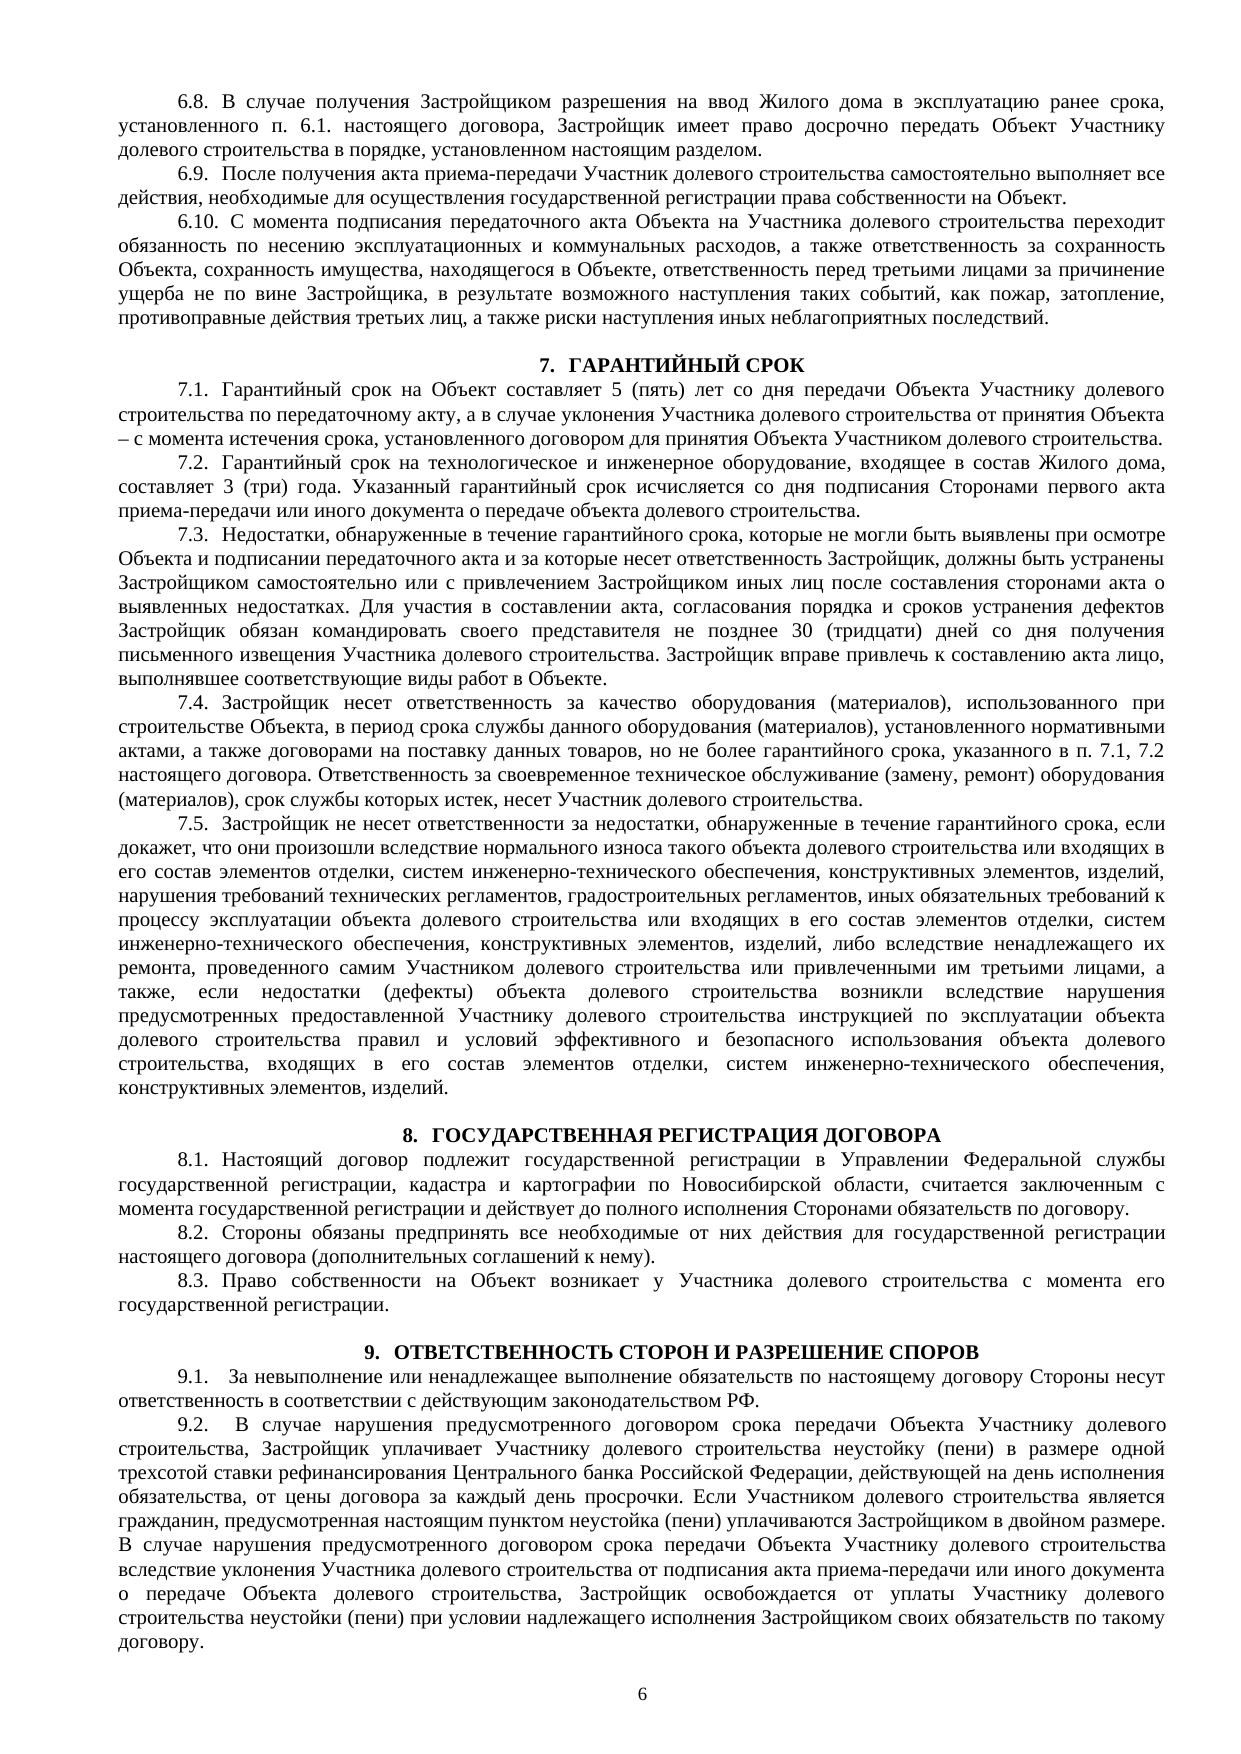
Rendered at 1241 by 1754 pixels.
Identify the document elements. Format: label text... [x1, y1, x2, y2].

list ГОСУДАРСТВЕННАЯ РЕГИСТРАЦИЯ ДОГОВОРА [118, 1123, 1166, 1147]
list С момента подписания передаточного акта Объекта на Участника долевого строительства переходит обязанность по несению эксплуатационных и коммунальных расходов, а также ответственность за сохранность Объекта, сохранность имущества, находящегося в Объекте, ответственность перед третьими лицами за причинение ущерба не по вине Застройщика, в результате возможного наступления таких событий, как пожар, затопление, противоправные действия третьих лиц, а также риски наступления иных неблагоприятных последствий. [118, 209, 1166, 329]
list Право собственности на Объект возникает у Участника долевого строительства с момента его государственной регистрации. [118, 1268, 1166, 1316]
list За невыполнение или ненадлежащее выполнение обязательств по настоящему договору Стороны несут ответственность в соответствии с действующим законодательством РФ. [118, 1364, 1166, 1412]
list После получения акта приема-передачи Участник долевого строительства самостоятельно выполняет все действия, необходимые для осуществления государственной регистрации права собственности на Объект. [118, 161, 1166, 209]
list Настоящий договор подлежит государственной регистрации в Управлении Федеральной службы государственной регистрации, кадастра и картографии по Новосибирской области, считается заключенным с момента государственной регистрации и действует до полного исполнения Сторонами обязательств по договору. [118, 1147, 1166, 1219]
list ОТВЕТСТВЕННОСТЬ СТОРОН И РАЗРЕШЕНИЕ СПОРОВ [118, 1340, 1166, 1364]
list В случае нарушения предусмотренного договором срока передачи Объекта Участнику долевого строительства, Застройщик уплачивает Участнику долевого строительства неустойку (пени) в размере одной трехсотой ставки рефинансирования Центрального банка Российской Федерации, действующей на день исполнения обязательства, от цены договора за каждый день просрочки. Если Участником долевого строительства является гражданин, предусмотренная настоящим пунктом неустойка (пени) уплачиваются Застройщиком в двойном размере. В случае нарушения предусмотренного договором срока передачи Объекта Участнику долевого строительства вследствие уклонения Участника долевого строительства от подписания акта приема-передачи или иного документа о передаче Объекта долевого строительства, Застройщик освобождается от уплаты Участнику долевого строительства неустойки (пени) при условии надлежащего исполнения Застройщиком своих обязательств по такому договору. [118, 1412, 1166, 1653]
list Гарантийный срок на Объект составляет 5 (пять) лет со дня передачи Объекта Участнику долевого строительства по передаточному акту, а в случае уклонения Участника долевого строительства от принятия Объекта – с момента истечения срока, установленного договором для принятия Объекта Участником долевого строительства. [118, 377, 1166, 449]
list Стороны обязаны предпринять все необходимые от них действия для государственной регистрации настоящего договора (дополнительных соглашений к нему). [118, 1219, 1166, 1268]
list Застройщик не несет ответственности за недостатки, обнаруженные в течение гарантийного срока, если докажет, что они произошли вследствие нормального износа такого объекта долевого строительства или входящих в его состав элементов отделки, систем инженерно-технического обеспечения, конструктивных элементов, изделий, нарушения требований технических регламентов, градостроительных регламентов, иных обязательных требований к процессу эксплуатации объекта долевого строительства или входящих в его состав элементов отделки, систем инженерно-технического обеспечения, конструктивных элементов, изделий, либо вследствие ненадлежащего их ремонта, проведенного самим Участником долевого строительства или привлеченными им третьими лицами, а также, если недостатки (дефекты) объекта долевого строительства возникли вследствие нарушения предусмотренных предоставленной Участнику долевого строительства инструкцией по эксплуатации объекта долевого строительства правил и условий эффективного и безопасного использования объекта долевого строительства, входящих в его состав элементов отделки, систем инженерно-технического обеспечения, конструктивных элементов, изделий. [118, 811, 1166, 1099]
list Гарантийный срок на технологическое и инженерное оборудование, входящее в состав Жилого дома, составляет 3 (три) года. Указанный гарантийный срок исчисляется со дня подписания Сторонами первого акта приема-передачи или иного документа о передаче объекта долевого строительства. [118, 449, 1166, 522]
list В случае получения Застройщиком разрешения на ввод Жилого дома в эксплуатацию ранее срока, установленного п. 6.1. настоящего договора, Застройщик имеет право досрочно передать Объект Участнику долевого строительства в порядке, установленном настоящим разделом. [118, 89, 1166, 161]
list Недостатки, обнаруженные в течение гарантийного срока, которые не могли быть выявлены при осмотре Объекта и подписании передаточного акта и за которые несет ответственность Застройщик, должны быть устранены Застройщиком самостоятельно или с привлечением Застройщиком иных лиц после составления сторонами акта о выявленных недостатках. Для участия в составлении акта, согласования порядка и сроков устранения дефектов Застройщик обязан командировать своего представителя не позднее 30 (тридцати) дней со дня получения письменного извещения Участника долевого строительства. Застройщик вправе привлечь к составлению акта лицо, выполнявшее соответствующие виды работ в Объекте. [118, 522, 1166, 690]
list ГАРАНТИЙНЫЙ СРОК [118, 353, 1166, 377]
list Застройщик несет ответственность за качество оборудования (материалов), использованного при строительстве Объекта, в период срока службы данного оборудования (материалов), установленного нормативными актами, а также договорами на поставку данных товаров, но не более гарантийного срока, указанного в п. 7.1, 7.2 настоящего договора. Ответственность за своевременное техническое обслуживание (замену, ремонт) оборудования (материалов), срок службы которых истек, несет Участник долевого строительства. [118, 690, 1166, 811]
